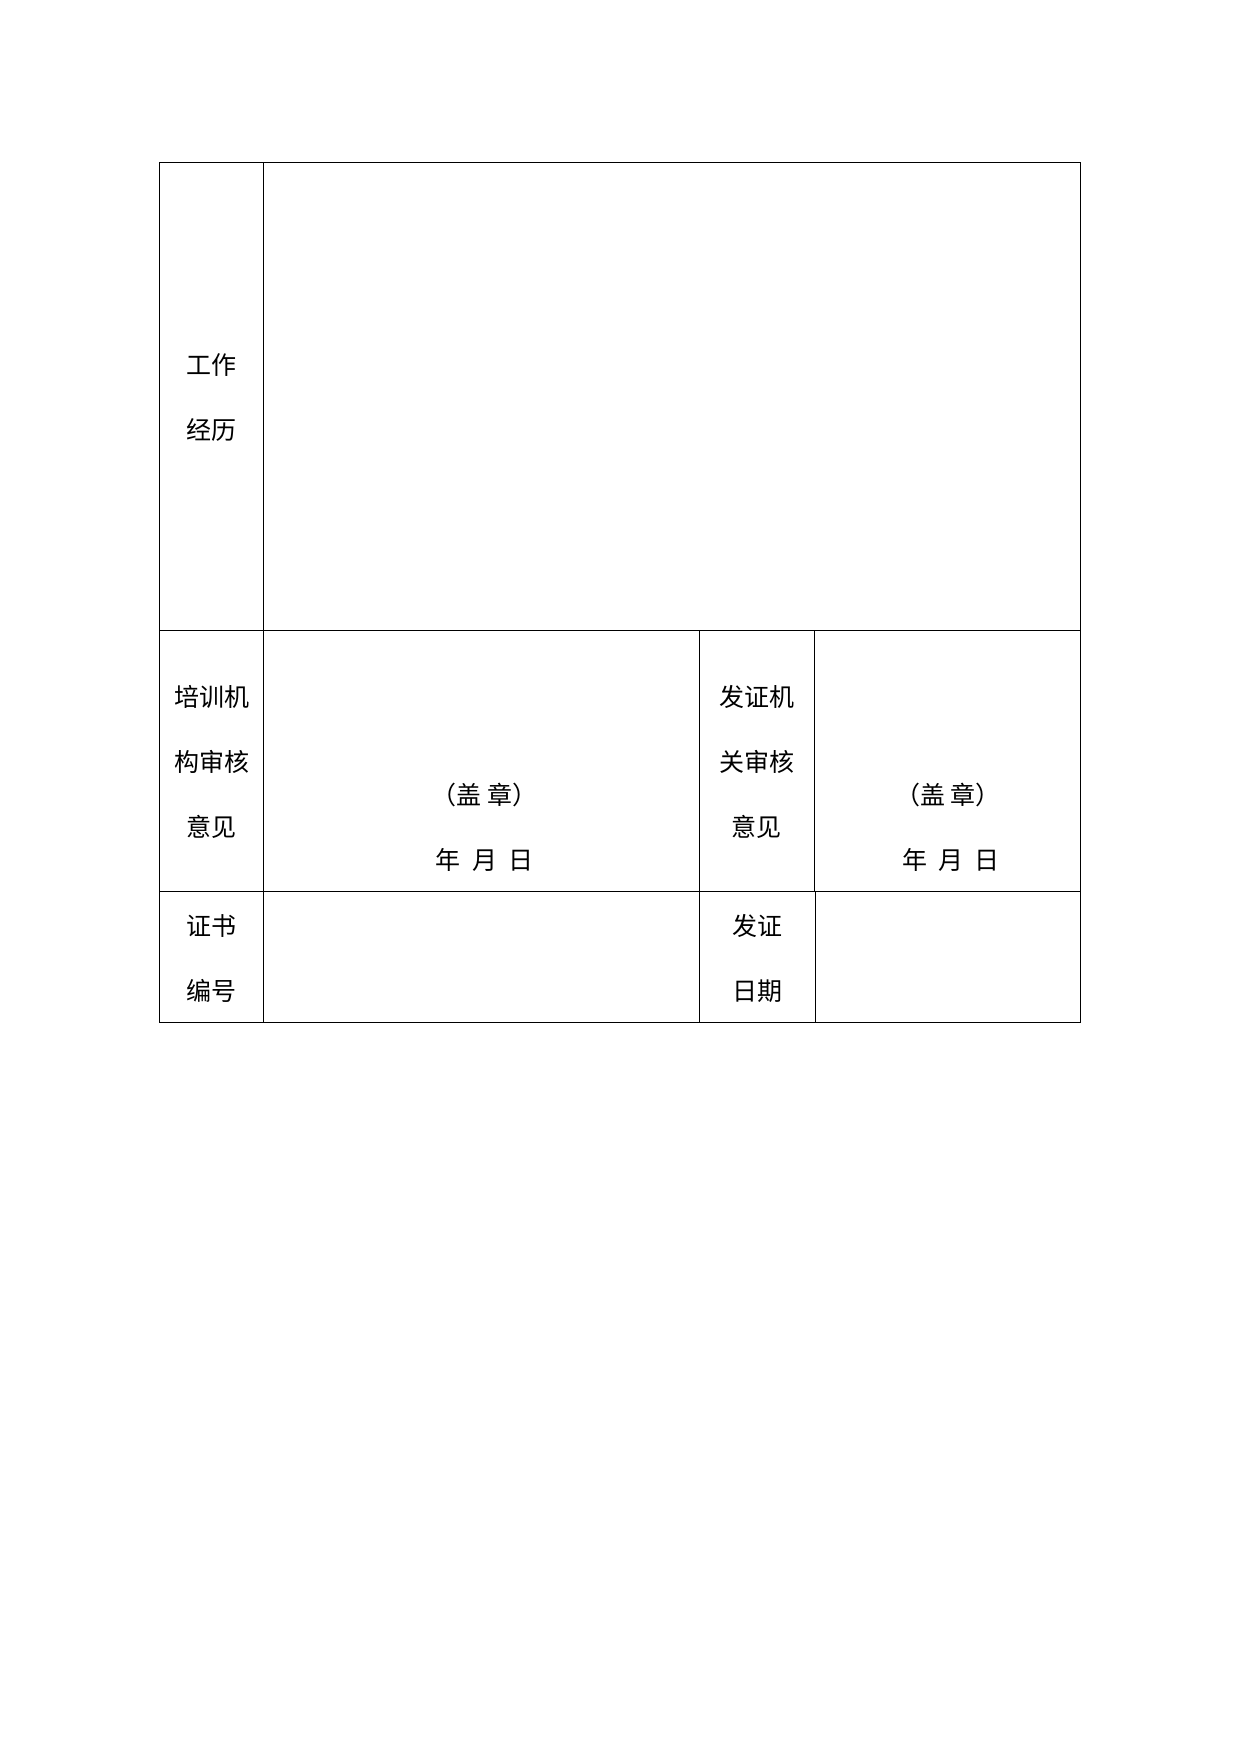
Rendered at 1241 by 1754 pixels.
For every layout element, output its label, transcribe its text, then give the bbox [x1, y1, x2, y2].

table_cell 证书 编号 [160, 892, 263, 1022]
table_cell 发证 日期 [700, 892, 815, 1022]
table_cell （盖 章） 年 月 日 [264, 631, 699, 891]
table_cell 发证机关审核意见 [700, 631, 814, 891]
table_cell [264, 163, 1080, 630]
table_cell 工作 经历 [160, 163, 263, 630]
table_cell （盖 章） 年 月 日 [815, 631, 1080, 891]
table_cell 培训机构审核意见 [160, 631, 263, 891]
table_cell [264, 892, 699, 1022]
table_cell [816, 892, 1080, 1022]
